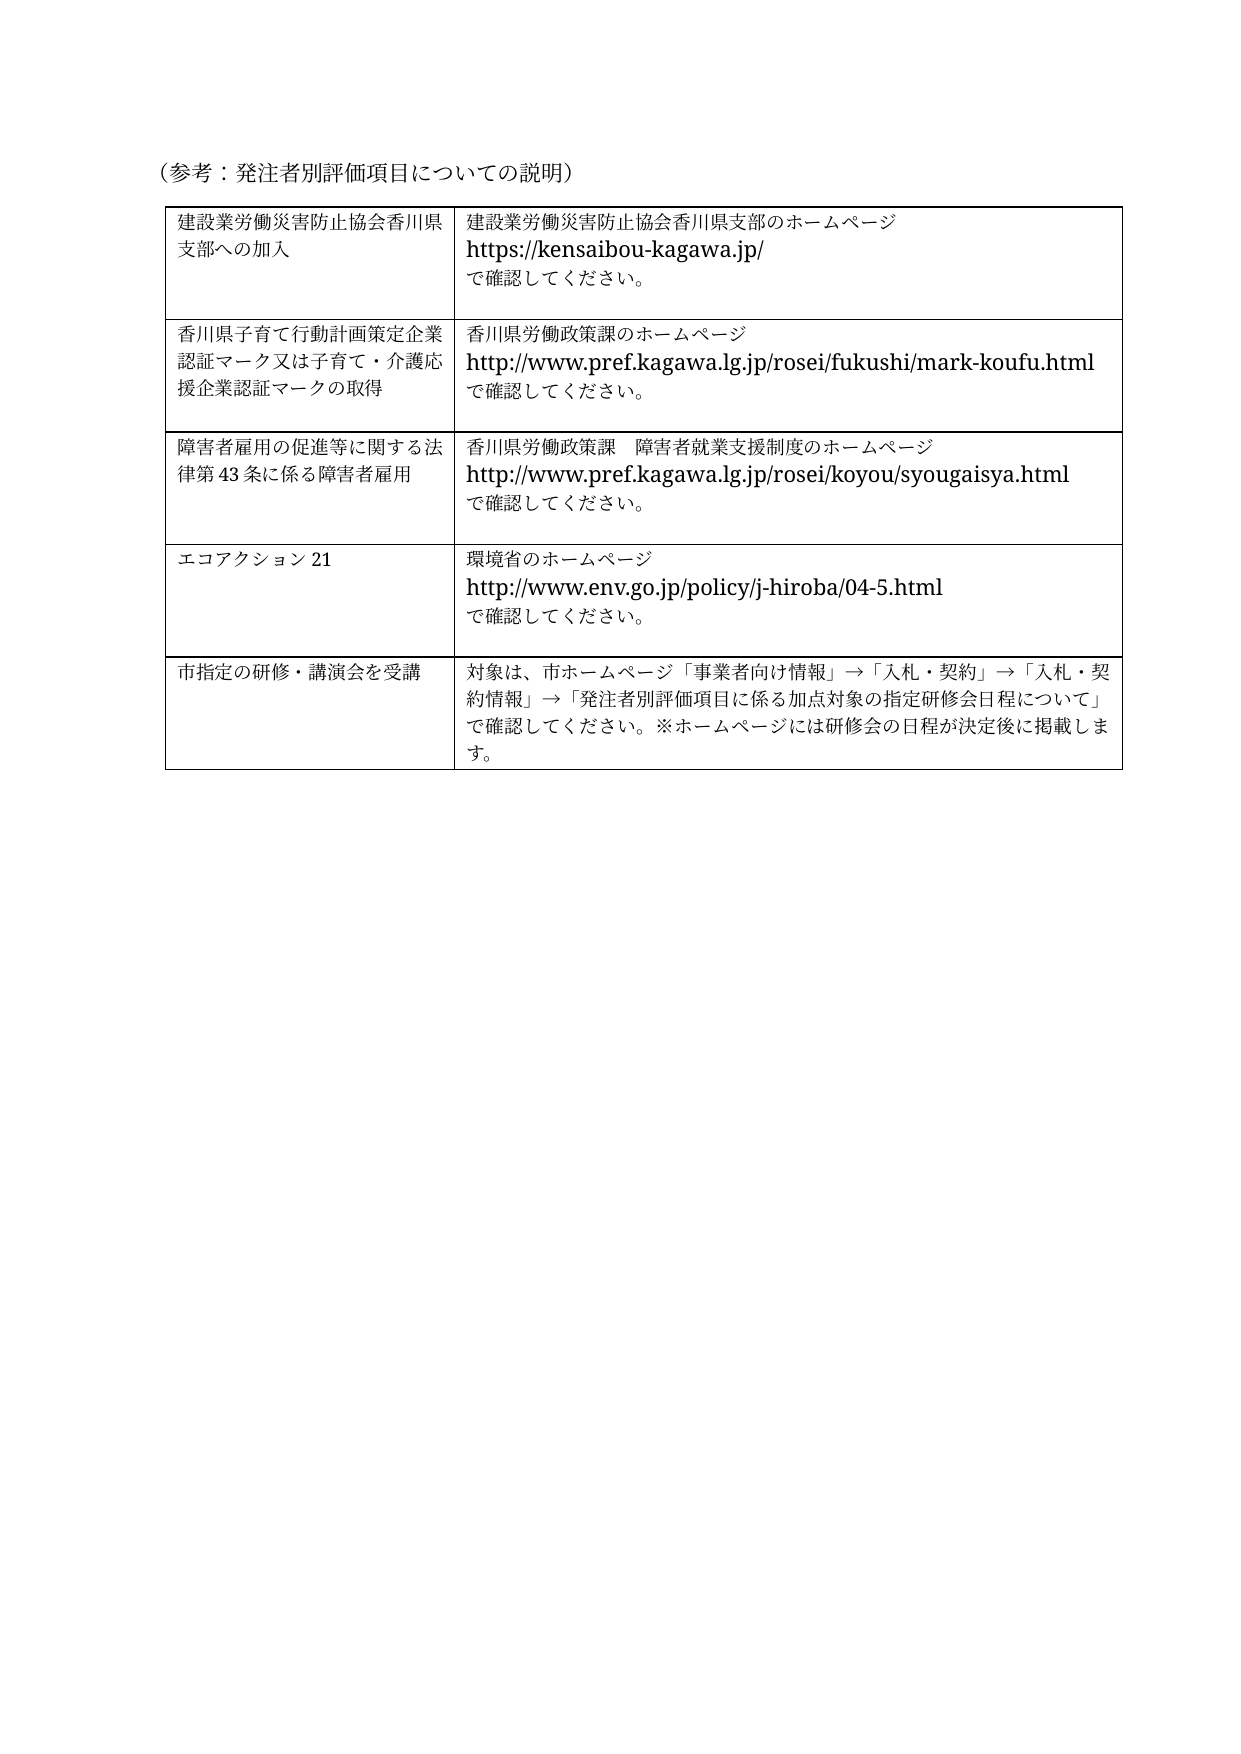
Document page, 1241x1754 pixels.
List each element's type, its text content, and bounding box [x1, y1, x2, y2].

table_cell 障害者雇用の促進等に関する法律第43条に係る障害者雇用 [166, 433, 454, 544]
table_cell 環境省のホームページ http://www.env.go.jp/policy/j-hiroba/04-5.html で確認してください。 [455, 545, 1122, 656]
table_header 建設業労働災害防止協会香川県支部のホームページ https://kensaibou-kagawa.jp/ で確認してください。 [455, 208, 1122, 319]
table_cell エコアクション21 [166, 545, 454, 656]
table_cell 香川県子育て行動計画策定企業認証マーク又は子育て・介護応援企業認証マークの取得 [166, 320, 454, 431]
text （参考：発注者別評価項目についての説明） [148, 153, 1092, 191]
table_cell 市指定の研修・講演会を受講 [166, 658, 454, 769]
table_cell 香川県労働政策課のホームページ http://www.pref.kagawa.lg.jp/rosei/fukushi/mark-koufu.html で確認してください。 [455, 320, 1122, 431]
table_cell 香川県労働政策課 障害者就業支援制度のホームページ http://www.pref.kagawa.lg.jp/rosei/koyou/syougaisya.html で確認してください。 [455, 433, 1122, 544]
table_header 建設業労働災害防止協会香川県支部への加入 [166, 208, 454, 319]
table_cell 対象は、市ホームページ「事業者向け情報」→「入札・契約」→「入札・契約情報」→「発注者別評価項目に係る加点対象の指定研修会日程について」で確認してください。※ホームページには研修会の日程が決定後に掲載します。 [455, 658, 1122, 769]
